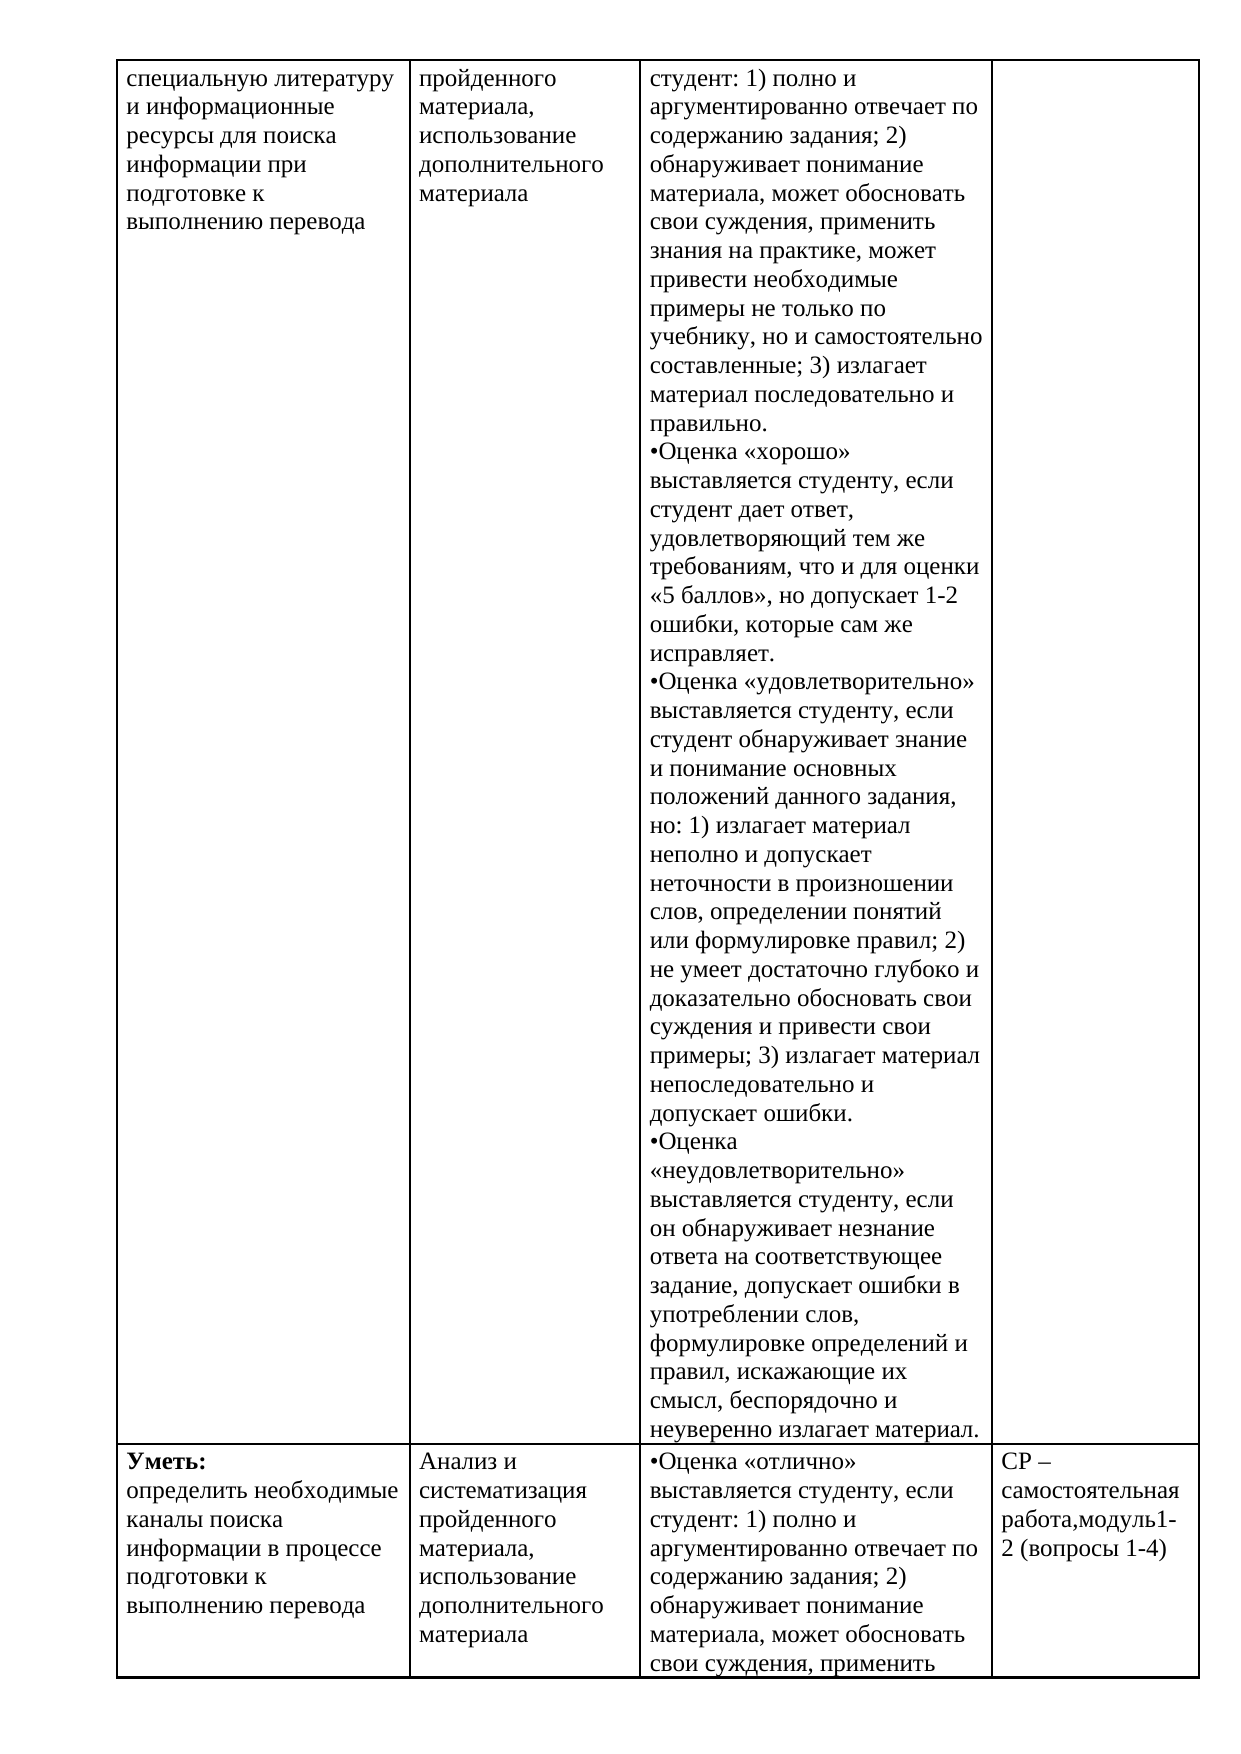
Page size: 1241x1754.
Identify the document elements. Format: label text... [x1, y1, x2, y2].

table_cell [118, 1445, 409, 1676]
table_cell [641, 1445, 991, 1676]
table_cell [411, 1445, 639, 1676]
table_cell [411, 61, 639, 1443]
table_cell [993, 61, 1198, 1443]
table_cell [118, 61, 409, 1443]
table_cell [993, 1445, 1198, 1676]
